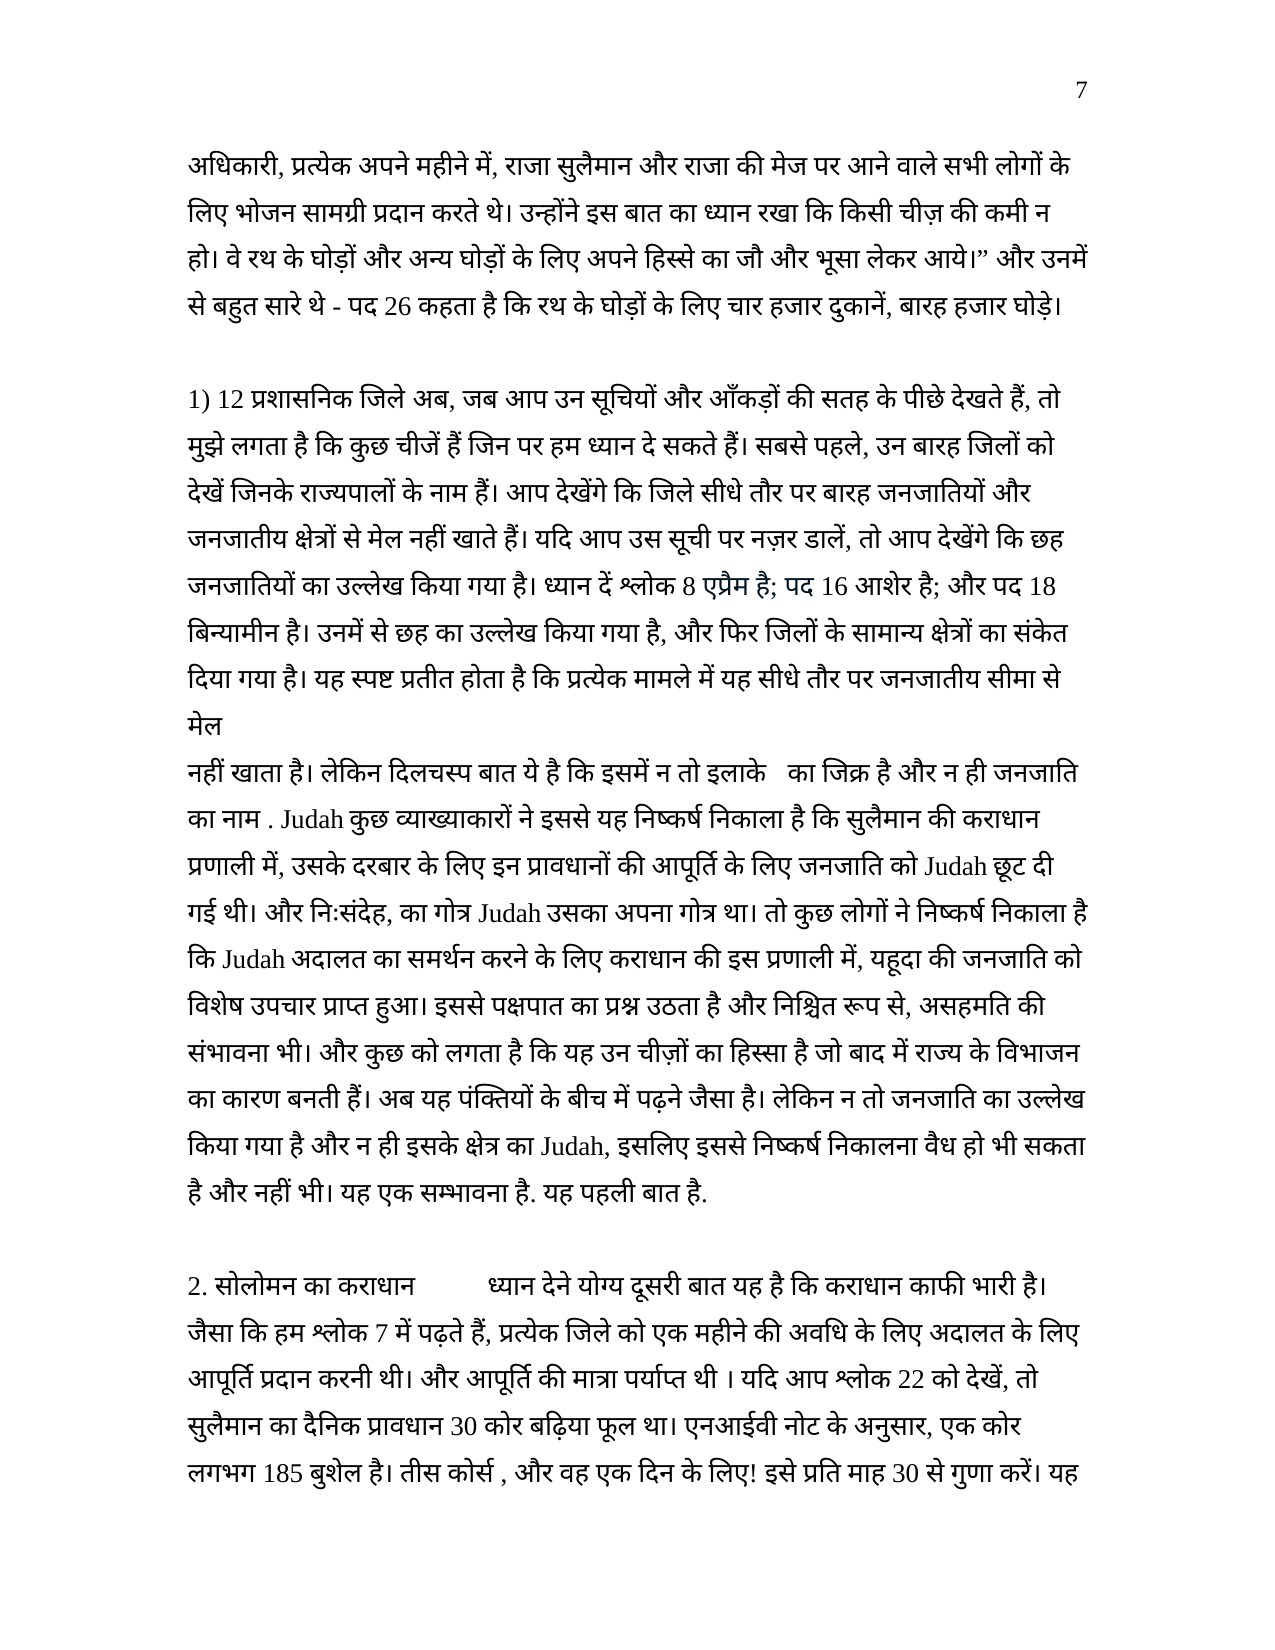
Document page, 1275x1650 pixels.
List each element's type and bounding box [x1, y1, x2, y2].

text [187, 150, 1087, 1488]
